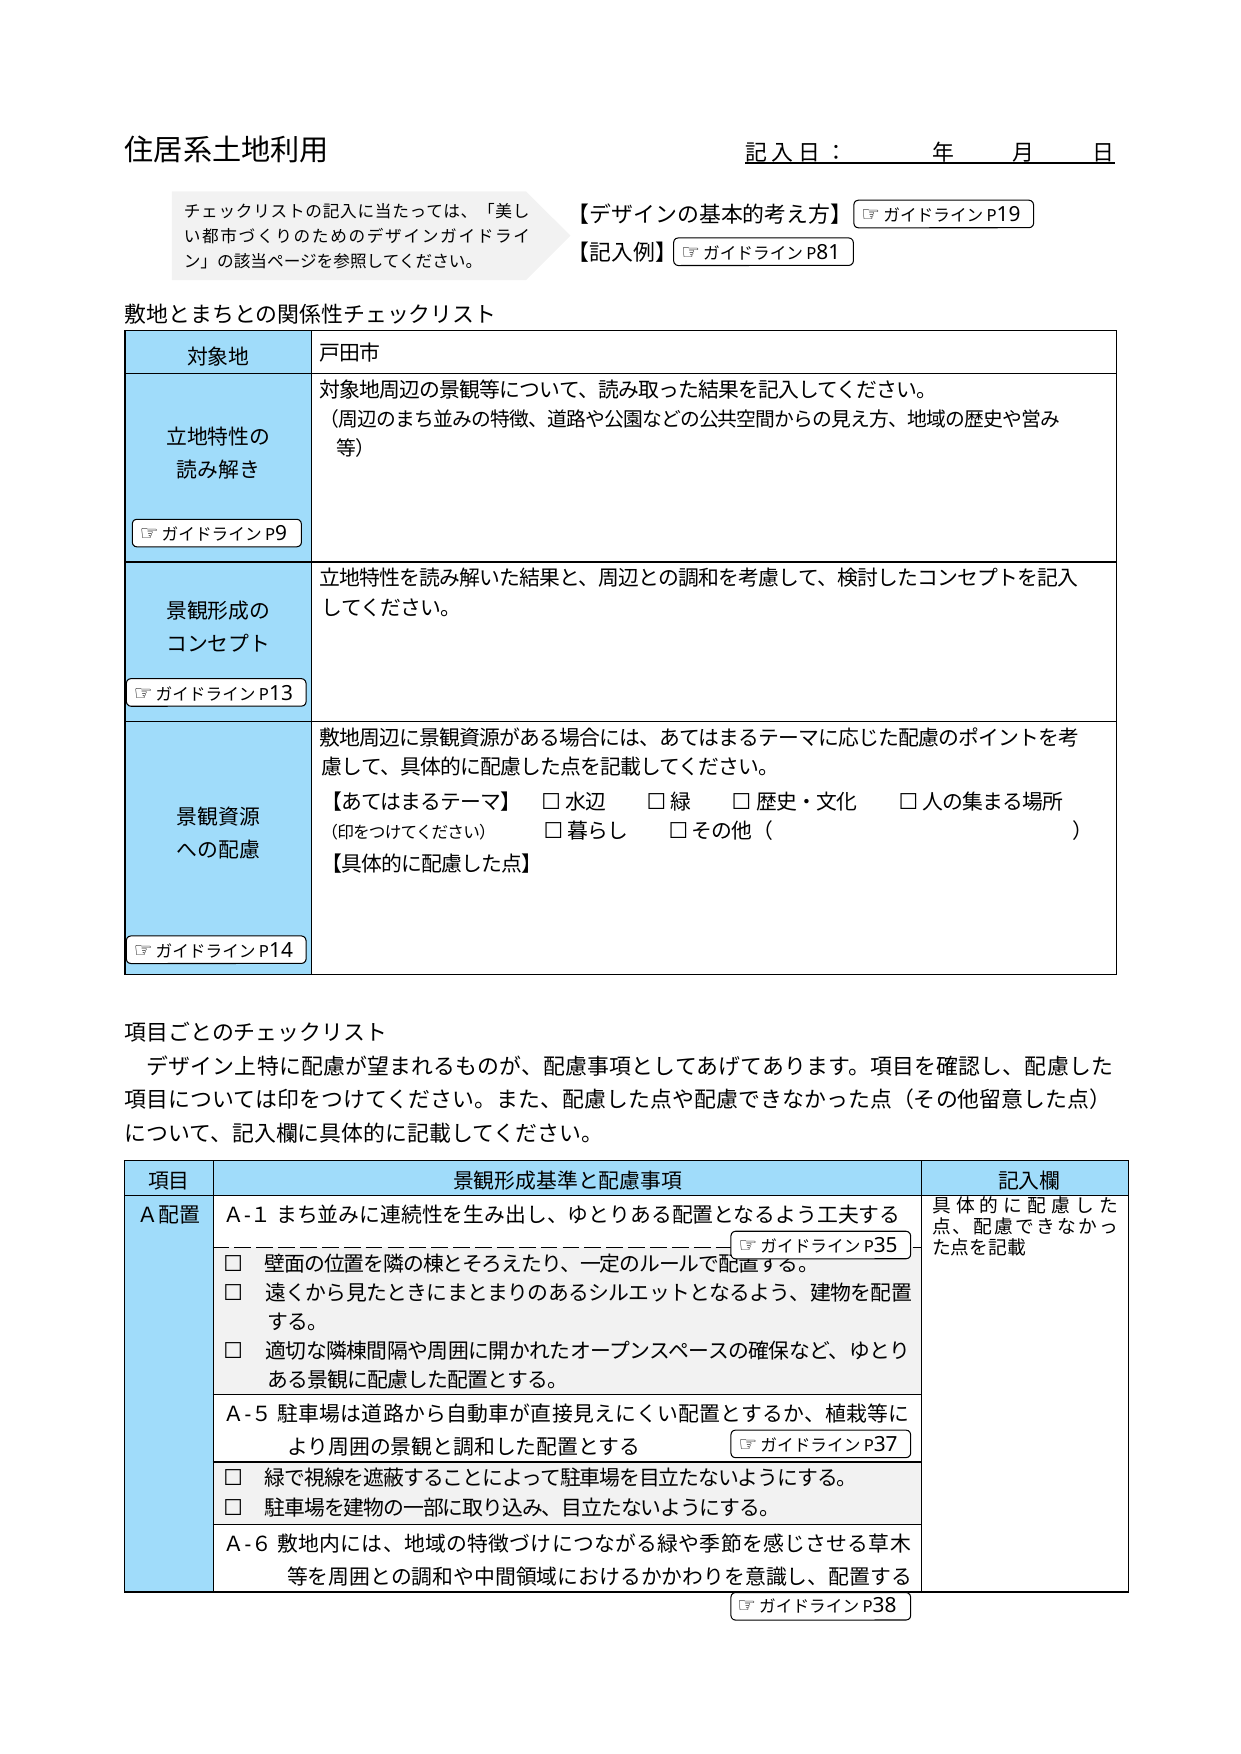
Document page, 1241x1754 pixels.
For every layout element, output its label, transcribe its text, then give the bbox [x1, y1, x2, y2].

table_cell Ａ-１ まち並みに連続性を生み出し、ゆとりある配置となるよう工夫する [214, 1196, 921, 1247]
text 敷地とまちとの関係性チェックリスト [124, 293, 1116, 330]
table_cell 立地特性を読み解いた結果と、周辺との調和を考慮して、検討したコンセプトを記入してください。 [312, 563, 1116, 721]
text 項目ごとのチェックリスト [124, 1010, 1116, 1048]
table_cell Ａ-５ 駐車場は道路から自動車が直接見えにくい配置とするか、植栽等により周囲の景観と調和した配置とする [214, 1395, 921, 1461]
text 【記入例】 [540, 230, 1116, 268]
text デザイン上特に配慮が望まれるものが、配慮事項としてあげてあります。項目を確認し、配慮した項目については印をつけてください。また、配慮した点や配慮できなかった点（その他留意した点）について、記入欄に具体的に記載してください。 [124, 1048, 1116, 1148]
text 住居系土地利用 記入日： 年 月 日 [124, 130, 1116, 168]
table_cell 景観形成の コンセプト [126, 563, 311, 721]
table_header 記入欄 [922, 1161, 1128, 1195]
table_cell 具体的に配慮した点、配慮できなかった点を記載 [922, 1196, 1128, 1591]
table_cell 景観資源 への配慮 [126, 722, 311, 974]
table_cell Ａ-６ 敷地内には、地域の特徴づけにつながる緑や季節を感じさせる草木等を周囲との調和や中間領域におけるかかわりを意識し、配置する [214, 1525, 921, 1591]
table_cell 緑で視線を遮蔽することによって駐車場を目立たないようにする。 駐車場を建物の一部に取り込み、目立たないようにする。 [214, 1463, 921, 1524]
table_cell Ａ配置 [125, 1196, 213, 1591]
table_cell 立地特性の 読み解き [126, 374, 311, 561]
table_header 戸田市 [312, 331, 1116, 373]
table_header 対象地 [126, 331, 311, 373]
table_cell 壁面の位置を隣の棟とそろえたり、一定のルールで配置する。 遠くから見たときにまとまりのあるシルエットとなるよう、建物を配置する。 適切な隣棟間隔や周囲に開かれたオープンスペースの確保など、ゆとりある景観に配慮した配置とする。 [214, 1247, 921, 1394]
table_cell 敷地周辺に景観資源がある場合には、あてはまるテーマに応じた配慮のポイントを考慮して、具体的に配慮した点を記載してください。 【あてはまるテーマ】 水辺 緑 歴史・文化 人の集まる場所 （印をつけてください） 暮らし その他（ ） 【具体的に配慮した点】 [312, 722, 1116, 974]
table_header 景観形成基準と配慮事項 [214, 1161, 921, 1195]
text 【デザインの基本的考え方】 [529, 193, 1116, 230]
table_header 項目 [125, 1161, 213, 1195]
table_cell 対象地周辺の景観等について、読み取った結果を記入してください。 （周辺のまち並みの特徴、道路や公園などの公共空間からの見え方、地域の歴史や営み 等） [312, 374, 1116, 561]
